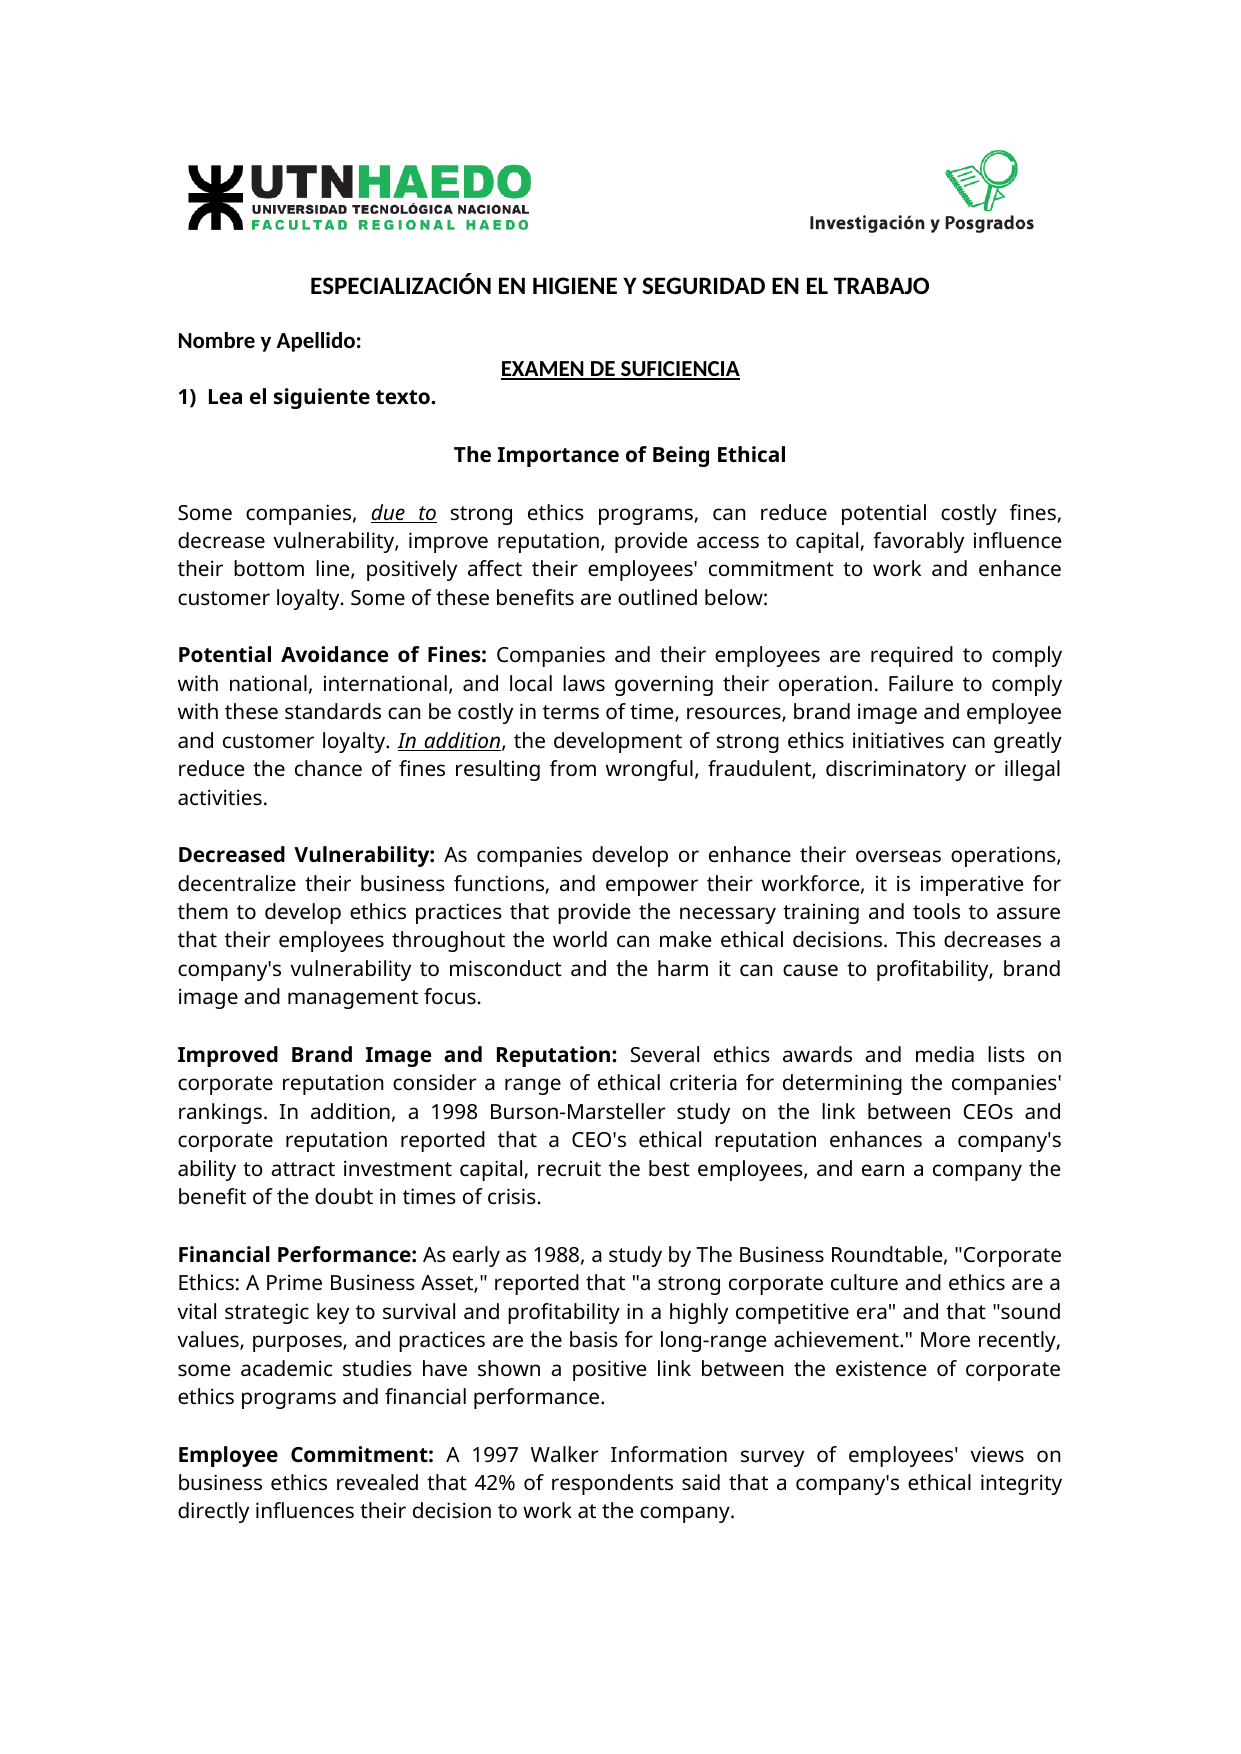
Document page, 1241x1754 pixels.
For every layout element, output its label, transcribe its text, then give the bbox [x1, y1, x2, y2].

list Lea el siguiente texto. [177, 382, 1063, 411]
picture [177, 147, 1062, 242]
text Employee Commitment: A 1997 Walker Information survey of employees' views on business ethics revealed that 42% of respondents said that a company's ethical integrity directly influences their decision to work at the company. [177, 1440, 1063, 1525]
text Improved Brand Image and Reputation: Several ethics awards and media lists on corporate reputation consider a range of ethical criteria for determining the companies' rankings. In addition, a 1998 Burson-Marsteller study on the link between CEOs and corporate reputation reported that a CEO's ethical reputation enhances a company's ability to attract investment capital, recruit the best employees, and earn a company the benefit of the doubt in times of crisis. [177, 1040, 1063, 1211]
text Potential Avoidance of Fines: Companies and their employees are required to comply with national, international, and local laws governing their operation. Failure to comply with these standards can be costly in terms of time, resources, brand image and employee and customer loyalty. In addition, the development of strong ethics initiatives can greatly reduce the chance of fines resulting from wrongful, fraudulent, discriminatory or illegal activities. [177, 641, 1063, 811]
text Decreased Vulnerability: As companies develop or enhance their overseas operations, decentralize their business functions, and empower their workforce, it is imperative for them to develop ethics practices that provide the necessary training and tools to assure that their employees throughout the world can make ethical decisions. This decreases a company's vulnerability to misconduct and the harm it can cause to profitability, brand image and management focus. [177, 840, 1063, 1011]
text Nombre y Apellido: [177, 326, 1063, 354]
text ESPECIALIZACIÓN EN HIGIENE Y SEGURIDAD EN EL TRABAJO [177, 271, 1063, 301]
text Some companies, due to strong ethics programs, can reduce potential costly fines, decrease vulnerability, improve reputation, provide access to capital, favorably influence their bottom line, positively affect their employees' commitment to work and enhance customer loyalty. Some of these benefits are outlined below: [177, 498, 1063, 611]
text The Importance of Being Ethical [177, 440, 1063, 468]
text EXAMEN DE SUFICIENCIA [177, 354, 1063, 382]
text Financial Performance: As early as 1988, a study by The Business Roundtable, "Corporate Ethics: A Prime Business Asset," reported that "a strong corporate culture and ethics are a vital strategic key to survival and profitability in a highly competitive era" and that "sound values, purposes, and practices are the basis for long-range achievement." More recently, some academic studies have shown a positive link between the existence of corporate ethics programs and financial performance. [177, 1240, 1063, 1411]
